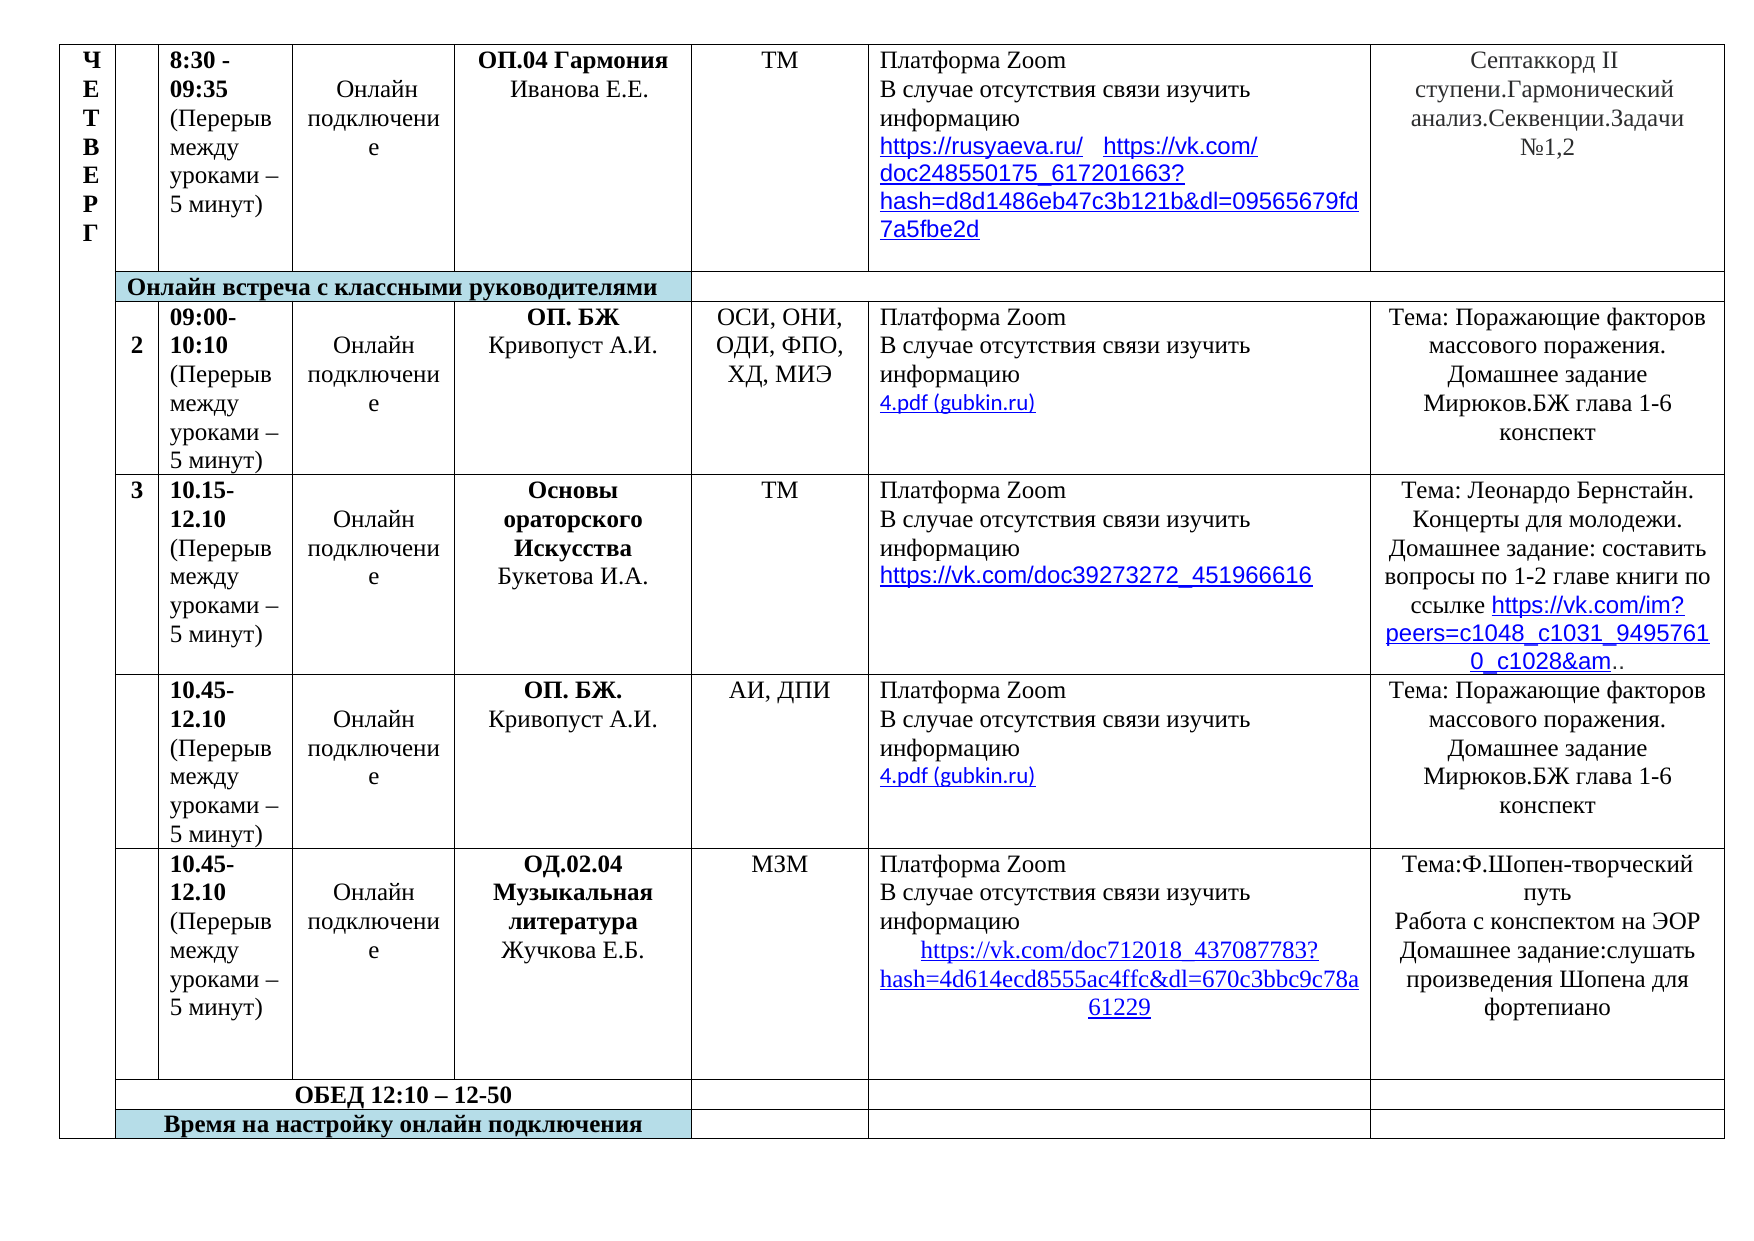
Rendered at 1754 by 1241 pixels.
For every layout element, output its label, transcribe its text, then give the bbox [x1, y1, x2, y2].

table_cell Онлайн подключение [293, 849, 454, 1079]
table_cell Онлайн подключение [293, 45, 454, 271]
table_cell [116, 675, 158, 848]
table_cell Тема: Поражающие факторов массового поражения. Домашнее задание Мирюков.БЖ глава 1-6 конспект [1371, 675, 1724, 848]
table_cell ОБЕД 12:10 – 12-50 [116, 1080, 691, 1108]
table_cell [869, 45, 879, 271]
table_cell Онлайн подключение [293, 475, 454, 674]
table_cell Платформа Zoom В случае отсутствия связи изучить информацию https://vk.com/doc712018_437087783?hash=4d614ecd8555ac4ffc&dl=670c3bbc9c78a61229 [869, 849, 1370, 1079]
table_cell ОСИ, ОНИ, ОДИ, ФПО, ХД, МИЭ [692, 302, 868, 474]
table_cell Онлайн встреча с классными руководителями [116, 272, 691, 301]
table_cell Платформа Zoom В случае отсутствия связи изучить информацию https://vk.com/doc39273272_451966616 [869, 475, 1370, 674]
table_cell 10.45-12.10 (Перерыв между уроками – 5 минут) [159, 675, 292, 848]
table_cell Септаккорд II ступени.Гармонический анализ.Секвенции.Задачи №1,2 [1371, 45, 1724, 271]
table_cell [869, 1110, 1370, 1138]
table_cell Онлайн подключение [293, 675, 454, 848]
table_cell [159, 45, 292, 271]
table_cell 09:00-10:10 (Перерыв между уроками – 5 минут) [159, 302, 292, 474]
table_cell Платформа Zoom В случае отсутствия связи изучить информацию 4.pdf (gubkin.ru) [869, 675, 1370, 848]
table_cell Тема: Леонардо Бернстайн. Концерты для молодежи. Домашнее задание: составить вопросы по 1-2 главе книги по ссылке https://vk.com/im?peers=c1048_c1031_94957610_c1028&am.. [1371, 475, 1724, 674]
table_cell АИ, ДПИ [692, 675, 868, 848]
table_cell Тема: Поражающие факторов массового поражения. Домашнее задание Мирюков.БЖ глава 1-6 конспект [1371, 302, 1724, 474]
table_cell [1371, 1110, 1724, 1138]
table_cell ТМ [692, 475, 868, 674]
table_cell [116, 1110, 691, 1138]
table_cell Тема:Ф.Шопен-творческий путь Работа с конспектом на ЭОР Домашнее задание:слушать произведения Шопена для фортепиано [1371, 849, 1724, 1079]
table_cell МЗМ [692, 849, 868, 1079]
table_cell Платформа Zoom В случае отсутствия связи изучить информацию 4.pdf (gubkin.ru) [869, 302, 1370, 474]
table_cell ОП.04 Гармония Иванова Е.Е. [455, 45, 691, 271]
table_cell [692, 272, 1724, 301]
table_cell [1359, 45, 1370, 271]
table_cell [869, 1080, 1370, 1108]
table_cell [692, 1080, 868, 1108]
table_cell ОД.02.04 Музыкальная литература Жучкова Е.Б. [455, 849, 691, 1079]
table_cell [692, 1110, 868, 1138]
table_cell [1371, 1080, 1724, 1108]
table_cell ОП. БЖ. Кривопуст А.И. [455, 675, 691, 848]
table_cell 3 [116, 475, 158, 674]
table_cell 10.15-12.10 (Перерыв между уроками – 5 минут) [159, 475, 292, 674]
table_cell ТМ [692, 45, 868, 271]
table_cell 10.45-12.10 (Перерыв между уроками – 5 минут) [159, 849, 292, 1079]
table_cell ОП. БЖ Кривопуст А.И. [455, 302, 691, 474]
table_cell [116, 849, 158, 1079]
table_cell Основы ораторского Искусства Букетова И.А. [455, 475, 691, 674]
table_cell 1 [116, 45, 158, 271]
table_cell 2 [116, 302, 158, 474]
table_cell Онлайн подключение [293, 302, 454, 474]
